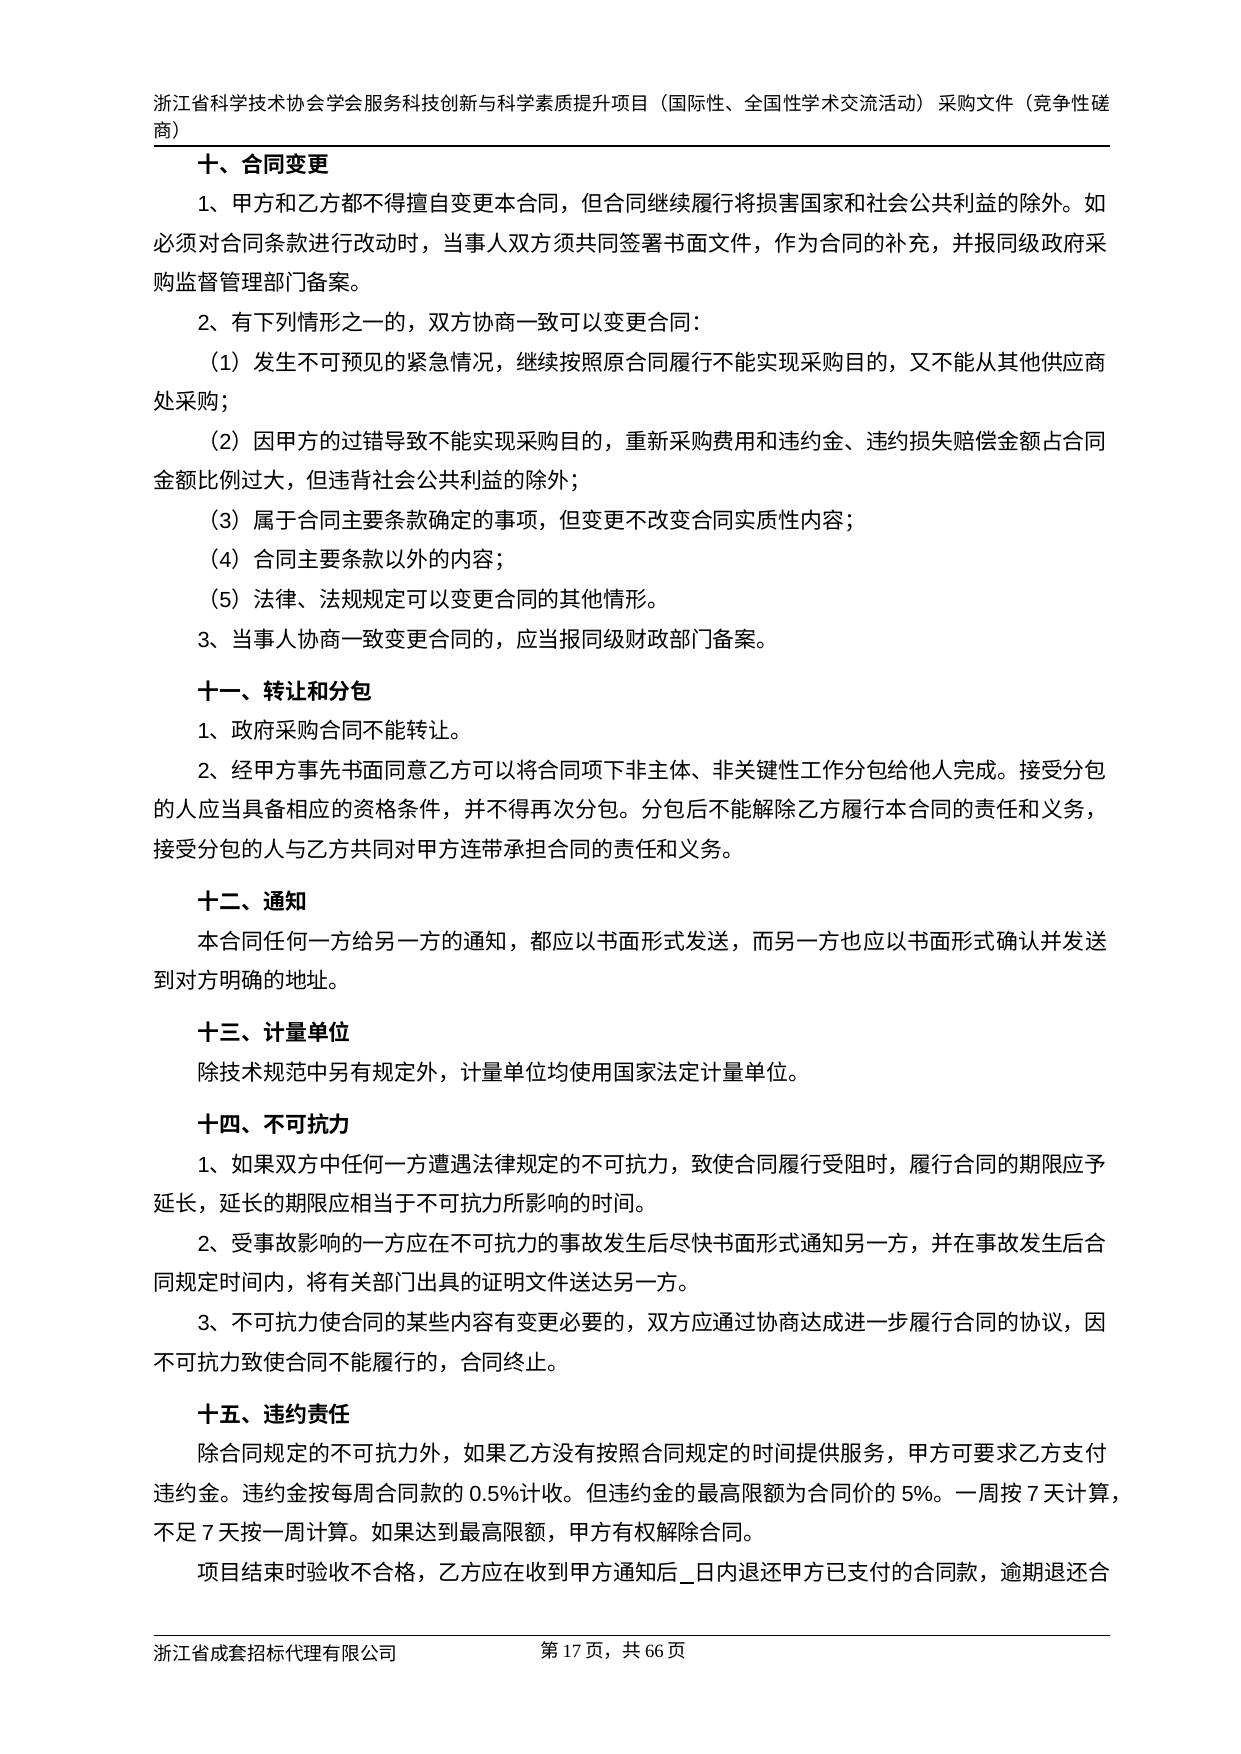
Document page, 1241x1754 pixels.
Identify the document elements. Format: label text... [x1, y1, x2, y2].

text 2、受事故影响的一方应在不可抗力的事故发生后尽快书面形式通知另一方，并在事故发生后合同规定时间内，将有关部门出具的证明文件送达另一方。 [153, 1226, 1110, 1297]
subtitle 十一、转让和分包 [153, 674, 1110, 705]
subtitle 十二、通知 [153, 884, 1110, 916]
text 3、当事人协商一致变更合同的，应当报同级财政部门备案。 [153, 622, 1110, 653]
text （5）法律、法规规定可以变更合同的其他情形。 [153, 582, 1110, 614]
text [153, 1555, 1110, 1587]
subtitle 十四、不可抗力 [153, 1107, 1110, 1139]
text 1、甲方和乙方都不得擅自变更本合同，但合同继续履行将损害国家和社会公共利益的除外。如必须对合同条款进行改动时，当事人双方须共同签署书面文件，作为合同的补充，并报同级政府采购监督管理部门备案。 [153, 186, 1110, 297]
subtitle 十五、违约责任 [153, 1397, 1110, 1428]
text （3）属于合同主要条款确定的事项，但变更不改变合同实质性内容； [153, 503, 1110, 534]
text （4）合同主要条款以外的内容； [153, 542, 1110, 574]
text 除技术规范中另有规定外，计量单位均使用国家法定计量单位。 [153, 1055, 1110, 1087]
text 1、如果双方中任何一方遭遇法律规定的不可抗力，致使合同履行受阻时，履行合同的期限应予延长，延长的期限应相当于不可抗力所影响的时间。 [153, 1147, 1110, 1218]
text （1）发生不可预见的紧急情况，继续按照原合同履行不能实现采购目的，又不能从其他供应商处采购； [153, 344, 1110, 416]
text 3、不可抗力使合同的某些内容有变更必要的，双方应通过协商达成进一步履行合同的协议，因不可抗力致使合同不能履行的，合同终止。 [153, 1305, 1110, 1376]
text 2、有下列情形之一的，双方协商一致可以变更合同： [153, 305, 1110, 337]
text （2）因甲方的过错导致不能实现采购目的，重新采购费用和违约金、违约损失赔偿金额占合同金额比例过大，但违背社会公共利益的除外； [153, 424, 1110, 495]
text 1、政府采购合同不能转让。 [153, 713, 1110, 745]
subtitle 十、合同变更 [153, 147, 1110, 178]
text 本合同任何一方给另一方的通知，都应以书面形式发送，而另一方也应以书面形式确认并发送到对方明确的地址。 [153, 924, 1110, 995]
subtitle 十三、计量单位 [153, 1015, 1110, 1047]
text 除合同规定的不可抗力外，如果乙方没有按照合同规定的时间提供服务，甲方可要求乙方支付违约金。违约金按每周合同款的0.5%计收。但违约金的最高限额为合同价的5%。一周按7天计算，不足7天按一周计算。如果达到最高限额，甲方有权解除合同。 [153, 1436, 1110, 1547]
text 2、经甲方事先书面同意乙方可以将合同项下非主体、非关键性工作分包给他人完成。接受分包的人应当具备相应的资格条件，并不得再次分包。分包后不能解除乙方履行本合同的责任和义务，接受分包的人与乙方共同对甲方连带承担合同的责任和义务。 [153, 753, 1110, 864]
